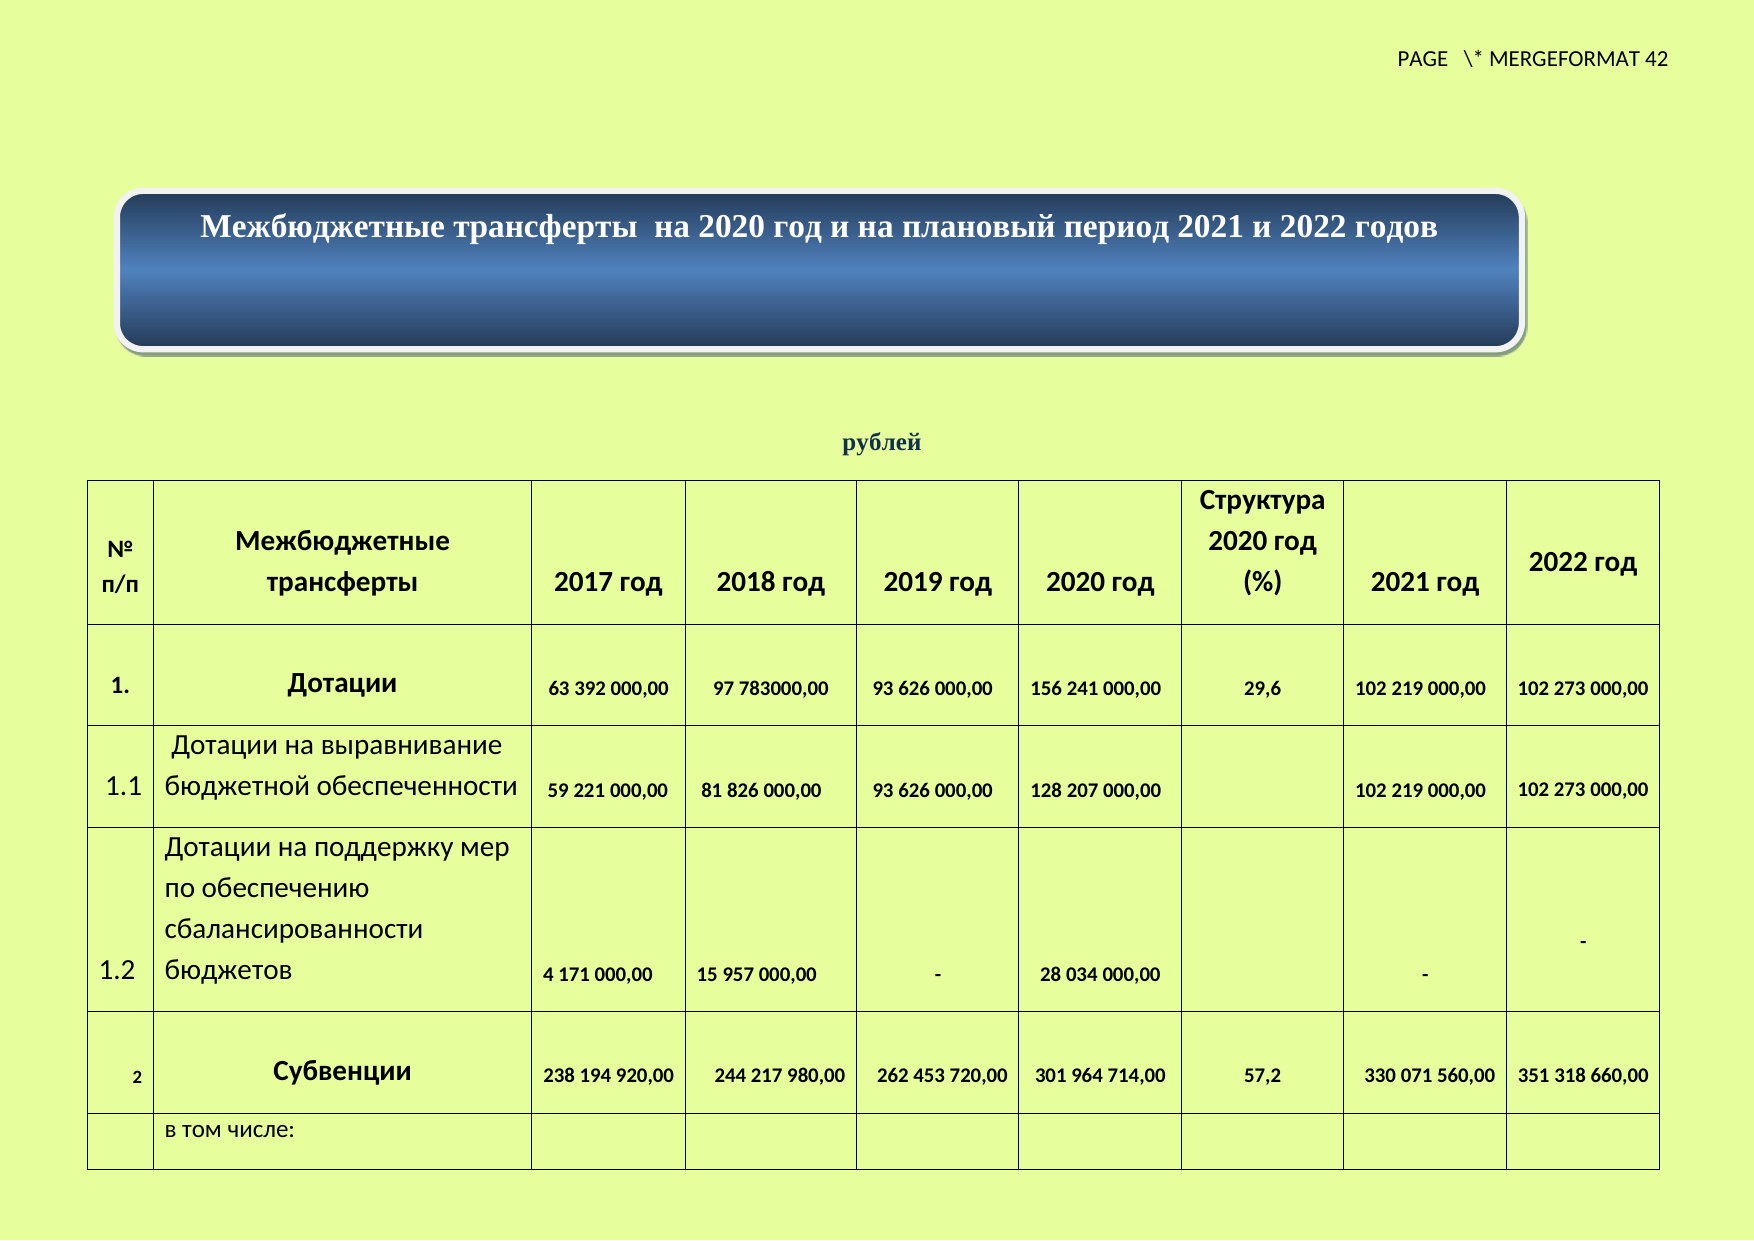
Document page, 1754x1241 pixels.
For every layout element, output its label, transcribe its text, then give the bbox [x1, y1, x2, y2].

table_cell 301 964 714,00 [1019, 1012, 1181, 1112]
table_cell 28 034 000,00 [1019, 828, 1181, 1011]
table_cell 262 453 720,00 [857, 1012, 1018, 1112]
table_header 2018 год [686, 481, 856, 624]
table_cell 93 626 000,00 [857, 726, 1018, 827]
table_cell Субвенции [154, 1012, 531, 1112]
table_header 2022 год [1507, 481, 1659, 624]
table_cell 59 221 000,00 [532, 726, 685, 827]
table_cell 102 273 000,00 [1507, 625, 1659, 725]
table_cell 57,2 [1182, 1012, 1343, 1112]
table_cell [1019, 1114, 1181, 1169]
table_cell [1507, 1114, 1659, 1169]
table_cell 1.2 [88, 828, 153, 1011]
table_cell [532, 1114, 685, 1169]
table_cell 244 217 980,00 [686, 1012, 856, 1112]
table_header № п/п [88, 481, 153, 624]
table_cell 2 [88, 1012, 153, 1112]
table_cell Дотации [154, 625, 531, 725]
table_cell 81 826 000,00 [686, 726, 856, 827]
table_cell 97 783000,00 [686, 625, 856, 725]
table_cell 1.1 [88, 726, 153, 827]
table_cell [1182, 726, 1343, 827]
table_cell 128 207 000,00 [1019, 726, 1181, 827]
table_cell 238 194 920,00 [532, 1012, 685, 1112]
table_cell Дотации на поддержку мер по обеспечению сбалансированности бюджетов [154, 828, 531, 1011]
table_cell в том числе: [154, 1114, 531, 1169]
table_cell 156 241 000,00 [1019, 625, 1181, 725]
table_cell - [1507, 828, 1659, 1011]
table_cell - [1344, 828, 1506, 1011]
table_cell 93 626 000,00 [857, 625, 1018, 725]
table_header 2021 год [1344, 481, 1506, 624]
table_cell [1344, 1114, 1506, 1169]
table_cell 102 273 000,00 [1507, 726, 1659, 827]
table_cell [1182, 828, 1343, 1011]
table_cell 1. [88, 625, 153, 725]
table_cell [1182, 1114, 1343, 1169]
table_cell 351 318 660,00 [1507, 1012, 1659, 1112]
table_header 2019 год [857, 481, 1018, 624]
text рублей [89, 427, 1668, 455]
table_cell 15 957 000,00 [686, 828, 856, 1011]
table_cell 29,6 [1182, 625, 1343, 725]
table_cell [857, 1114, 1018, 1169]
table_cell [686, 1114, 856, 1169]
table_header 2017 год [532, 481, 685, 624]
table_cell Дотации на выравнивание бюджетной обеспеченности [154, 726, 531, 827]
table_cell [88, 1114, 153, 1169]
table_cell 63 392 000,00 [532, 625, 685, 725]
table_cell 4 171 000,00 [532, 828, 685, 1011]
table_header Структура 2020 год (%) [1182, 481, 1343, 624]
table_cell 102 219 000,00 [1344, 625, 1506, 725]
table_cell - [857, 828, 1018, 1011]
table_cell 330 071 560,00 [1344, 1012, 1506, 1112]
table_cell 102 219 000,00 [1344, 726, 1506, 827]
table_header 2020 год [1019, 481, 1181, 624]
table_header Межбюджетные трансферты [154, 481, 531, 624]
